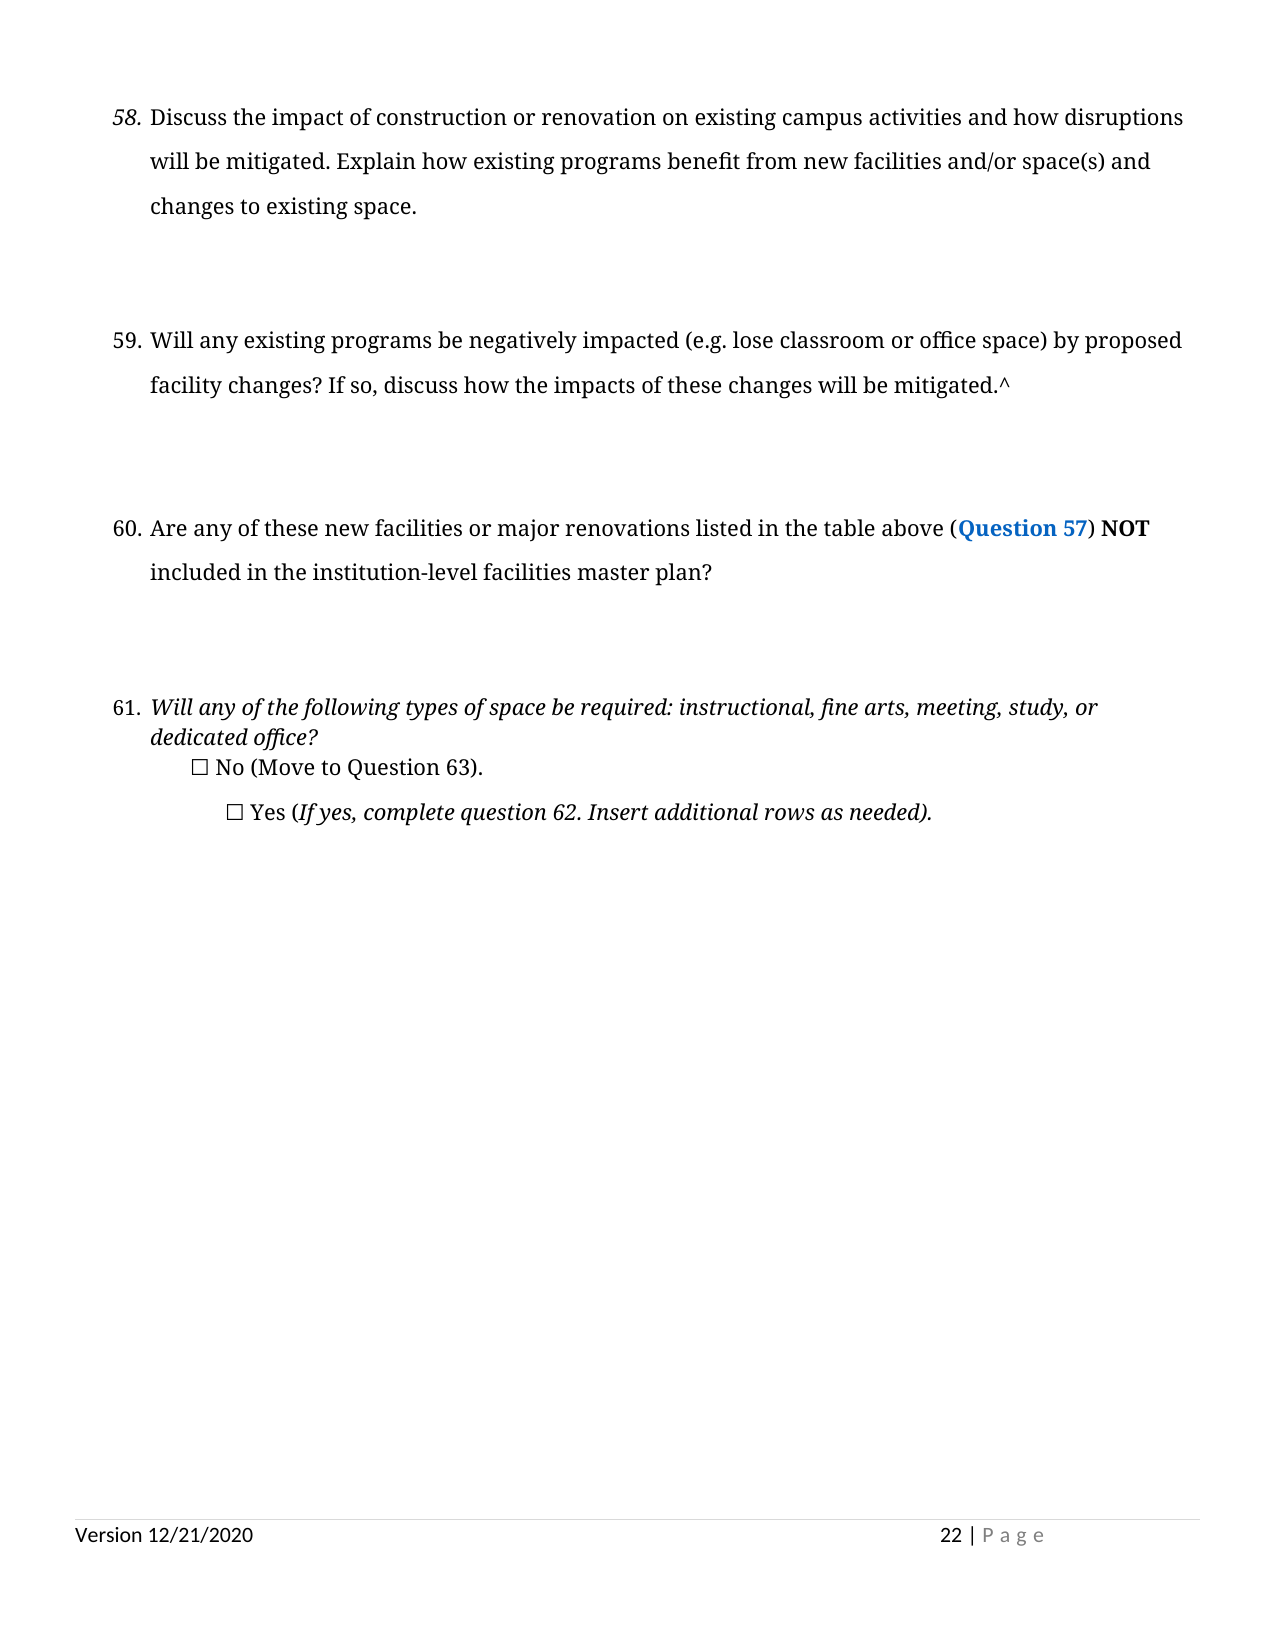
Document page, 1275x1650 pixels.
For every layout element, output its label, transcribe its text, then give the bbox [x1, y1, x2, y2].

list Discuss the impact of construction or renovation on existing campus activities and how disruptions will be mitigated. Explain how existing programs benefit from new facilities and/or space(s) and changes to existing space. [112, 102, 1200, 221]
list Are any of these new facilities or major renovations listed in the table above (Question 57) NOT included in the institution-level facilities master plan? [112, 513, 1200, 587]
subtitle Will any of the following types of space be required: instructional, fine arts, meeting, study, or dedicated office? [112, 692, 1200, 752]
list Will any existing programs be negatively impacted (e.g. lose classroom or office space) by proposed facility changes? If so, discuss how the impacts of these changes will be mitigated.^ [112, 325, 1200, 399]
list Yes (If yes, complete question 62. Insert additional rows as needed). [150, 797, 1200, 826]
list No (Move to Question 63). [150, 752, 1200, 782]
